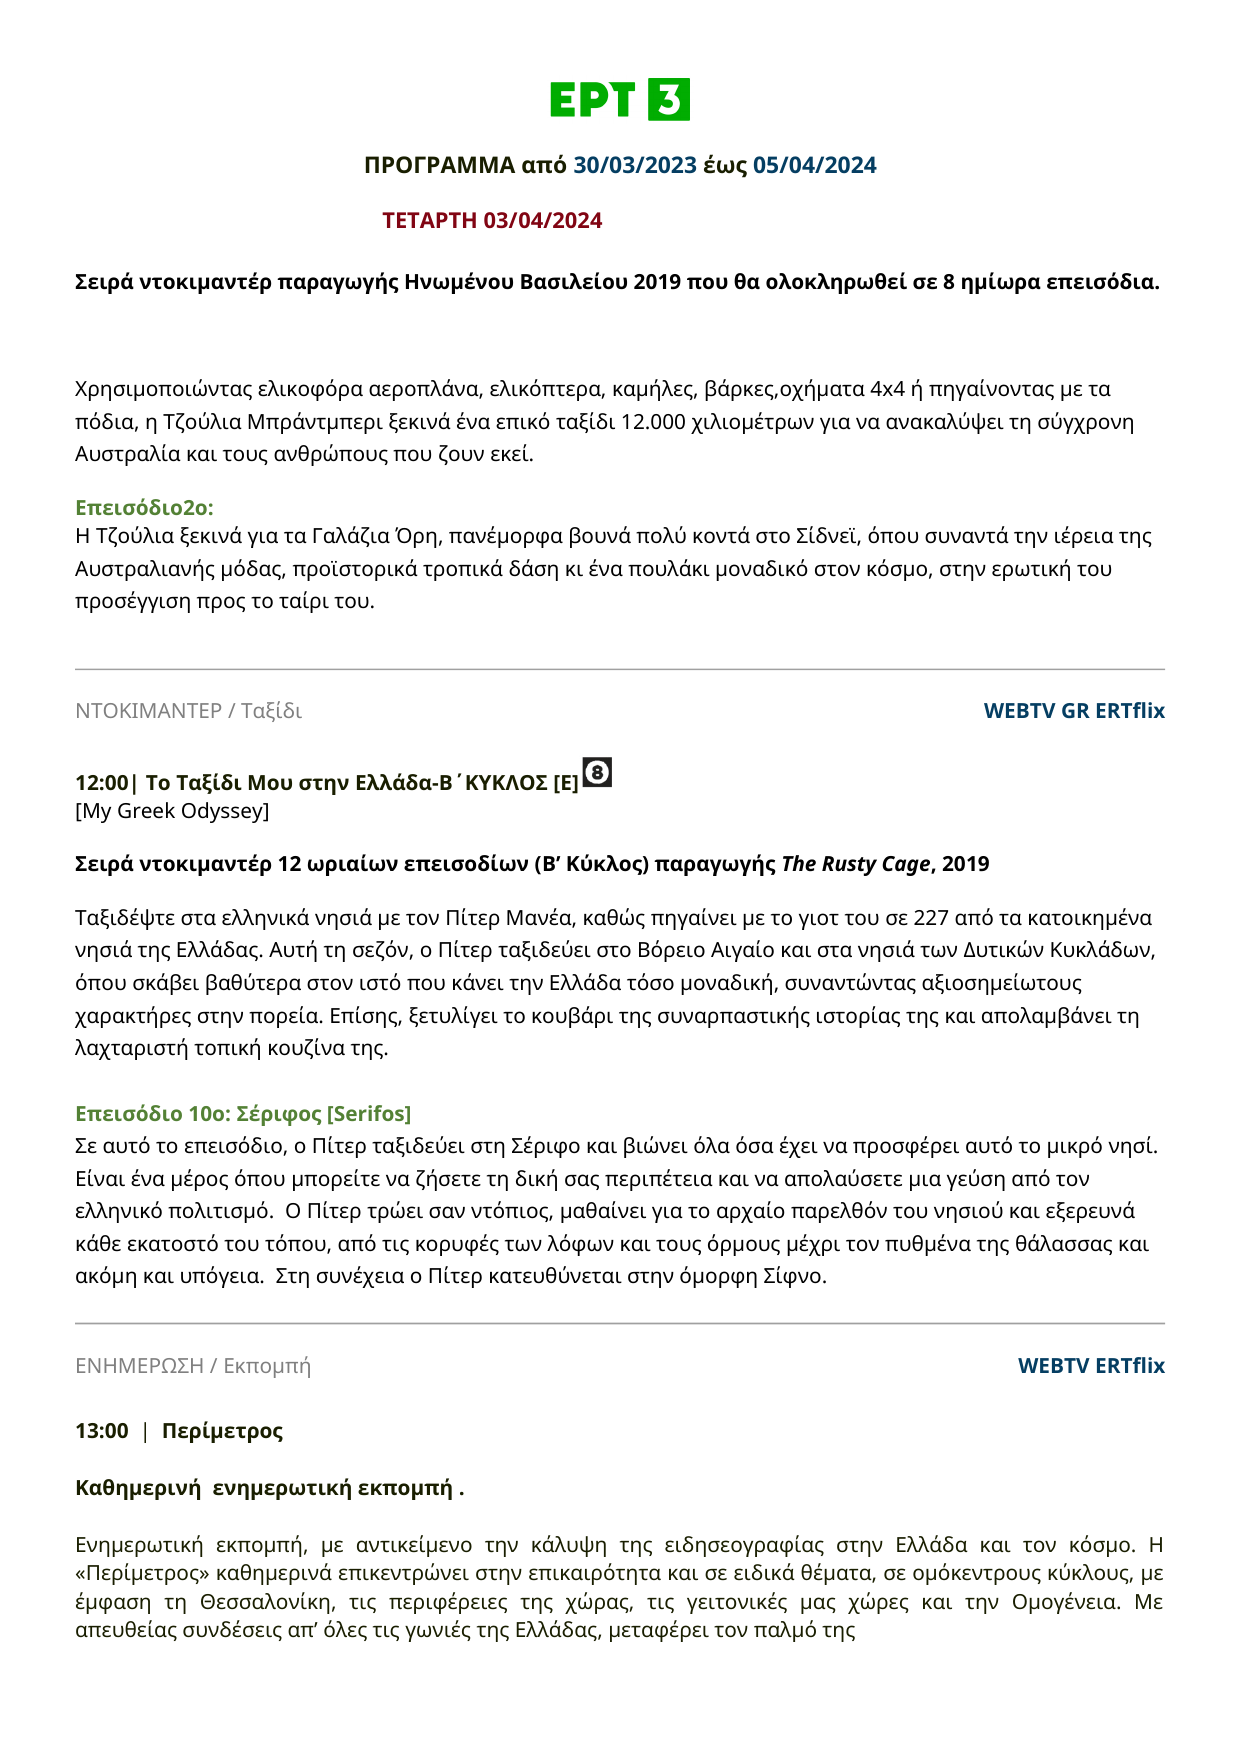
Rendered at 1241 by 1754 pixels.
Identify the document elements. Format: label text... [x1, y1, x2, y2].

text Επεισόδιο 10ο: Σέριφος [Serifos] [75, 1099, 1165, 1127]
text Ταξιδέψτε στα ελληνικά νησιά με τον Πίτερ Μανέα, καθώς πηγαίνει με το γιοτ του σε 227 από τα κατοικημένα νησιά της Ελλάδας. Αυτή τη σεζόν, ο Πίτερ ταξιδεύει στο Βόρειο Αιγαίο και στα νησιά των Δυτικών Κυκλάδων, όπου σκάβει βαθύτερα στον ιστό που κάνει την Ελλάδα τόσο μοναδική, συναντώντας αξιοσημείωτους χαρακτήρες στην πορεία. Επίσης, ξετυλίγει το κουβάρι της συναρπαστικής ιστορίας της και απολαμβάνει τη λαχταριστή τοπική κουζίνα της. [75, 903, 1165, 1062]
text Η Τζούλια ξεκινά για τα Γαλάζια Όρη, πανέμορφα βουνά πολύ κοντά στο Σίδνεϊ, όπου συναντά την ιέρεια της Αυστραλιανής μόδας, προϊστορικά τροπικά δάση κι ένα πουλάκι μοναδικό στον κόσμο, στην ερωτική του προσέγγιση προς το ταίρι του. [75, 521, 1165, 615]
table_header WEBTV GR ERTflix [620, 697, 1165, 725]
text [My Greek Odyssey] [75, 796, 1165, 824]
table_header WEBTV ERTflix [620, 1351, 1165, 1379]
text Σειρά ντοκιμαντέρ 12 ωριαίων επεισοδίων (B’ Κύκλος) παραγωγής The Rusty Cage, 2019 [75, 849, 1165, 878]
table_header ΕΝΗΜΕΡΩΣΗ / Εκπομπή [75, 1351, 620, 1379]
table_header ΝΤΟΚΙΜΑΝΤΕΡ / Ταξίδι [75, 697, 620, 725]
picture [578, 753, 616, 790]
picture [546, 75, 694, 124]
text Καθημερινή ενημερωτική εκπομπή . [75, 1473, 1165, 1501]
text Επεισόδιο2ο: [75, 493, 1165, 521]
text Ενημερωτική εκπομπή, με αντικείμενο την κάλυψη της ειδησεογραφίας στην Ελλάδα και τον κόσμο. Η «Περίμετρος» καθημερινά επικεντρώνει στην επικαιρότητα και σε ειδικά θέματα, σε ομόκεντρους κύκλους, με έμφαση τη Θεσσαλονίκη, τις περιφέρειες της χώρας, τις γειτονικές μας χώρες και την Ομογένεια. Με απευθείας συνδέσεις απ’ όλες τις γωνιές της Ελλάδας, μεταφέρει τον παλμό της [75, 1530, 1165, 1644]
text Σειρά ντοκιμαντέρ παραγωγής Ηνωμένου Βασιλείου 2019 που θα ολοκληρωθεί σε 8 ημίωρα επεισόδια. [75, 267, 1165, 296]
text Σε αυτό το επεισόδιο, ο Πίτερ ταξιδεύει στη Σέριφο και βιώνει όλα όσα έχει να προσφέρει αυτό το μικρό νησί. Είναι ένα μέρος όπου μπορείτε να ζήσετε τη δική σας περιπέτεια και να απολαύσετε μια γεύση από τον ελληνικό πολιτισμό. Ο Πίτερ τρώει σαν ντόπιος, μαθαίνει για το αρχαίο παρελθόν του νησιού και εξερευνά κάθε εκατοστό του τόπου, από τις κορυφές των λόφων και τους όρμους μέχρι τον πυθμένα της θάλασσας και ακόμη και υπόγεια. Στη συνέχεια ο Πίτερ κατευθύνεται στην όμορφη Σίφνο. [75, 1131, 1165, 1290]
text Χρησιμοποιώντας ελικοφόρα αεροπλάνα, ελικόπτερα, καμήλες, βάρκες,οχήματα 4x4 ή πηγαίνοντας με τα πόδια, η Τζούλια Μπράντμπερι ξεκινά ένα επικό ταξίδι 12.000 χιλιομέτρων για να ανακαλύψει τη σύγχρονη Αυστραλία και τους ανθρώπους που ζουν εκεί. [75, 374, 1165, 468]
text 12:00| To Ταξίδι Μου στην Ελλάδα-B΄ΚΥΚΛΟΣ [E] [75, 753, 1165, 796]
text 13:00 | Περίμετρος [75, 1379, 1165, 1473]
